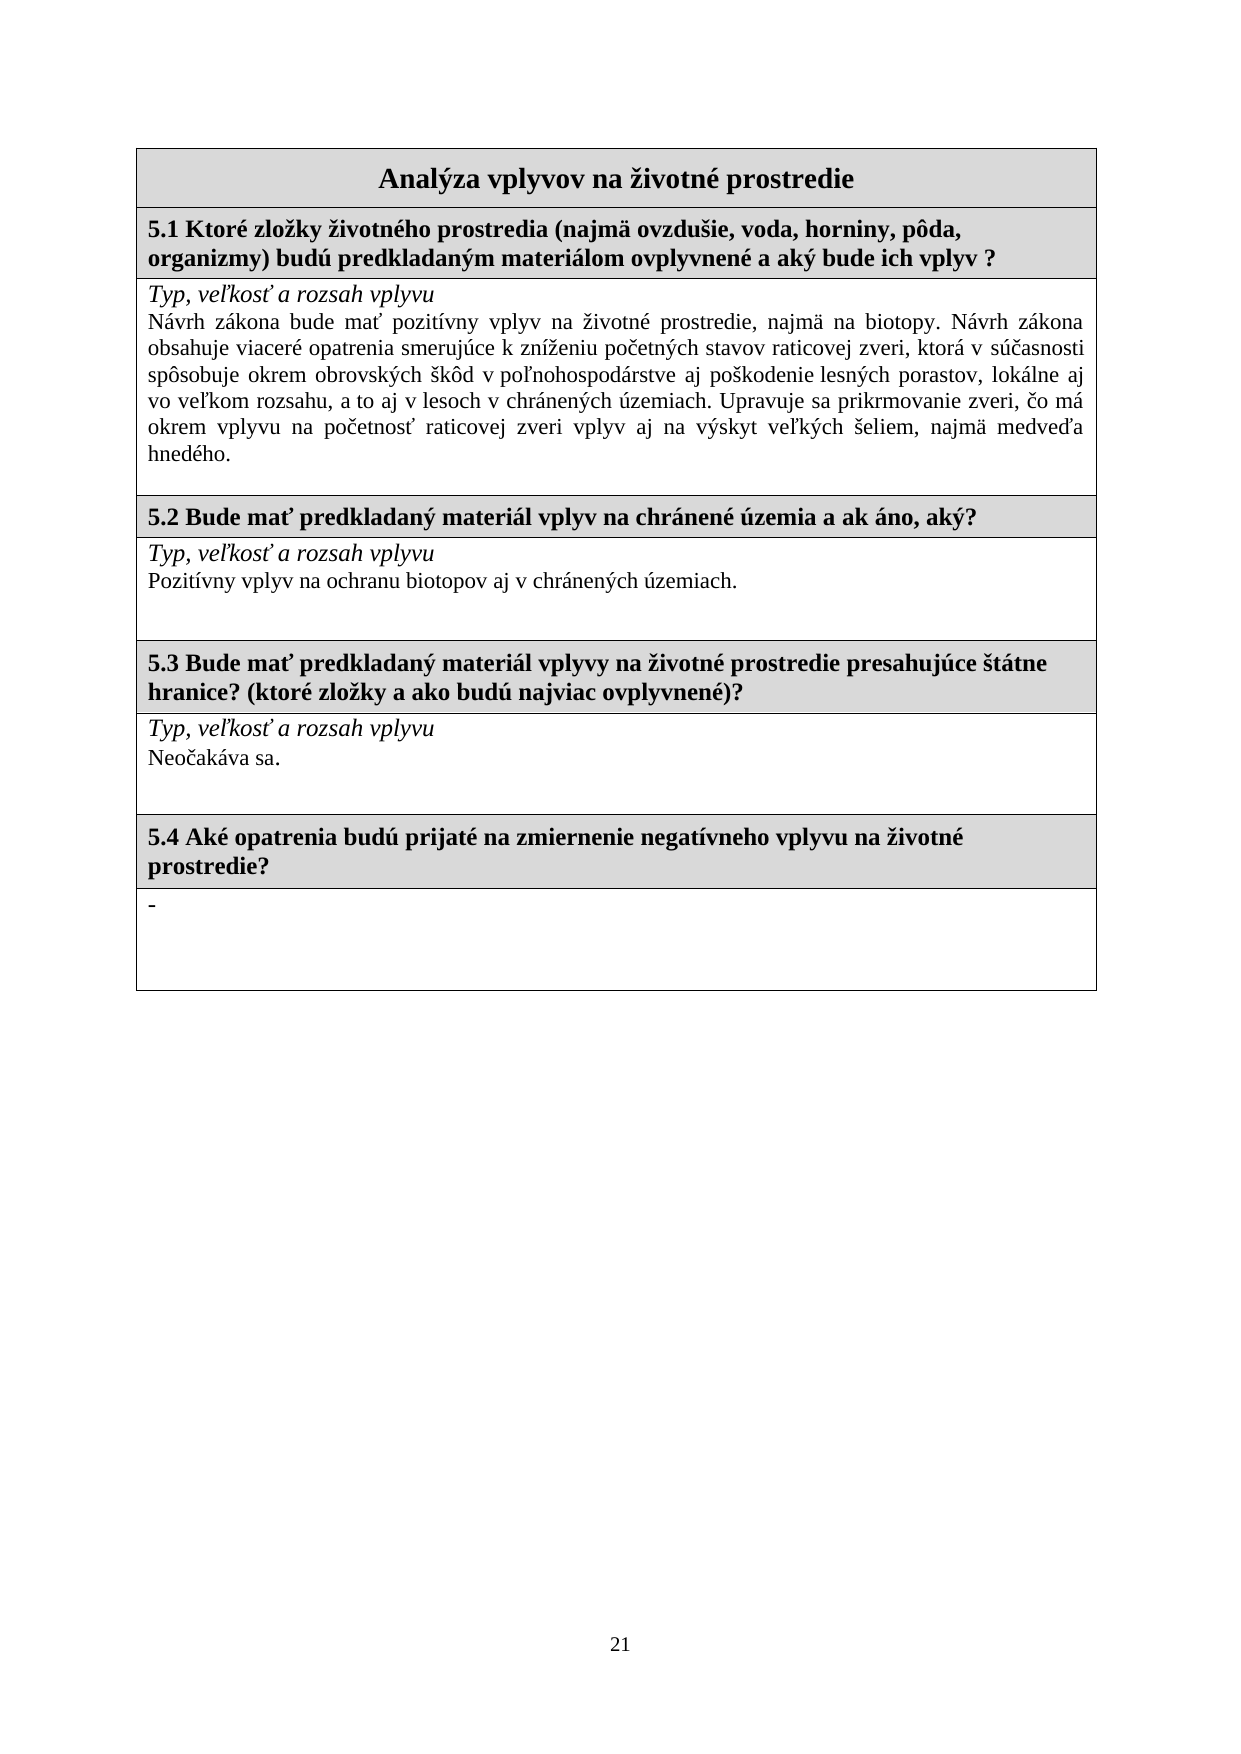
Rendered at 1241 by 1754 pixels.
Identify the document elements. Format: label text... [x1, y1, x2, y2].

table_cell Typ, veľkosť a rozsah vplyvu Pozitívny vplyv na ochranu biotopov aj v chránených územiach. [137, 538, 1096, 640]
table_cell 5.4 Aké opatrenia budú prijaté na zmiernenie negatívneho vplyvu na životné prostredie? [137, 815, 1096, 888]
table_header Analýza vplyvov na životné prostredie [137, 149, 1096, 207]
table_cell - [137, 889, 1096, 990]
table_cell Typ, veľkosť a rozsah vplyvu Návrh zákona bude mať pozitívny vplyv na životné prostredie, najmä na biotopy. Návrh zákona obsahuje viaceré opatrenia smerujúce k zníženiu početných stavov raticovej zveri, ktorá v súčasnosti spôsobuje okrem obrovských škôd v poľnohospodárstve aj poškodenie lesných porastov, lokálne aj vo veľkom rozsahu, a to aj v lesoch v chránených územiach. Upravuje sa prikrmovanie zveri, čo má okrem vplyvu na početnosť raticovej zveri vplyv aj na výskyt veľkých šeliem, najmä medveďa hnedého. [137, 279, 1096, 495]
table_cell Typ, veľkosť a rozsah vplyvu Neočakáva sa. [137, 714, 1096, 813]
table_cell 5.1 Ktoré zložky životného prostredia (najmä ovzdušie, voda, horniny, pôda, organizmy) budú predkladaným materiálom ovplyvnené a aký bude ich vplyv ? [137, 208, 1096, 278]
table_cell 5.2 Bude mať predkladaný materiál vplyv na chránené územia a ak áno, aký? [137, 496, 1096, 537]
table_cell 5.3 Bude mať predkladaný materiál vplyvy na životné prostredie presahujúce štátne hranice? (ktoré zložky a ako budú najviac ovplyvnené)? [137, 641, 1096, 712]
